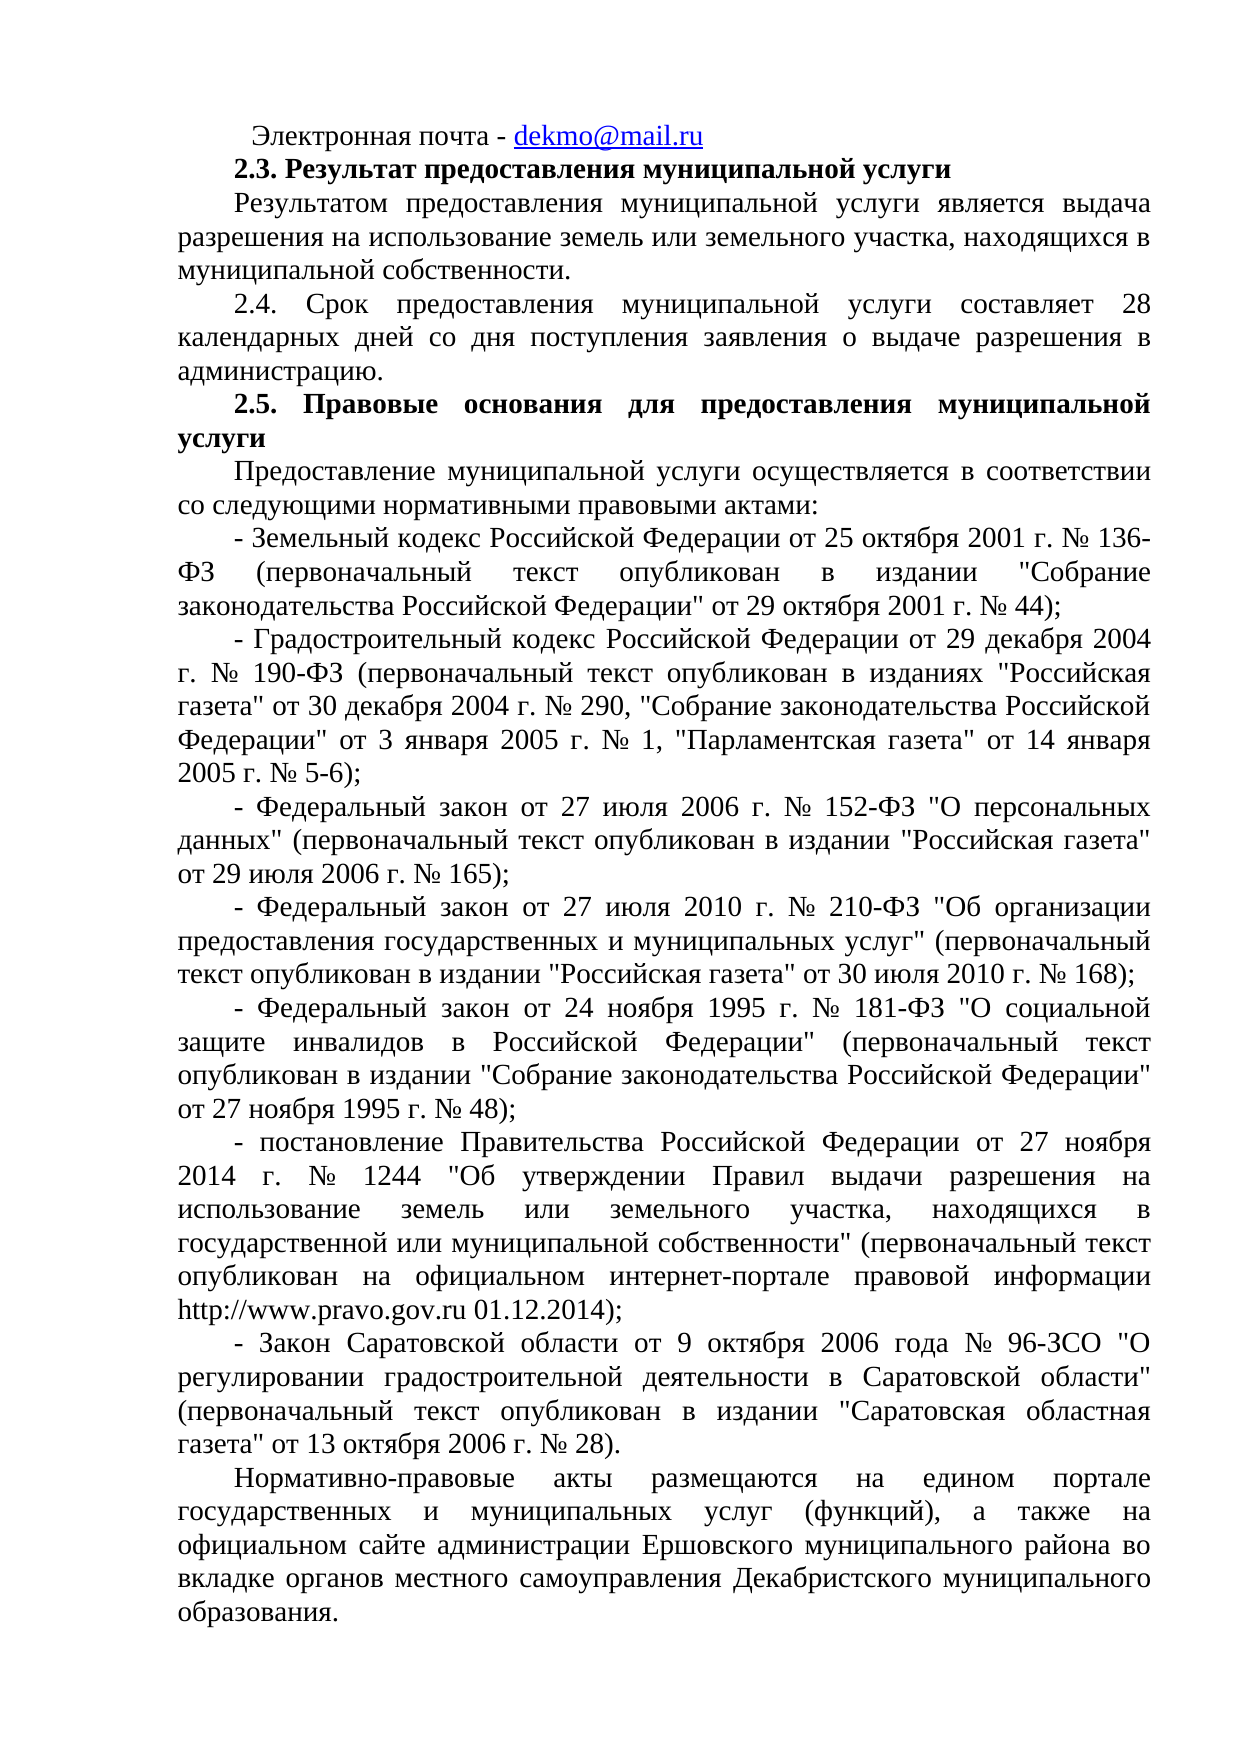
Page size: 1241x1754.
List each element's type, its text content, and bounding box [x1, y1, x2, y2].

text 2.3. Результат предоставления муниципальной услуги [177, 152, 1152, 185]
text Электронная почта - dekmo@mail.ru [177, 118, 1152, 152]
text - Земельный кодекс Российской Федерации от 25 октября 2001 г. № 136-ФЗ (первоначальный текст опубликован в издании "Собрание законодательства Российской Федерации" от 29 октября 2001 г. № 44); [177, 521, 1152, 621]
text Результатом предоставления муниципальной услуги является выдача разрешения на использование земель или земельного участка, находящихся в муниципальной собственности. [177, 185, 1152, 286]
text - Федеральный закон от 24 ноября 1995 г. № 181-ФЗ "О социальной защите инвалидов в Российской Федерации" (первоначальный текст опубликован в издании "Собрание законодательства Российской Федерации" от 27 ноября 1995 г. № 48); [177, 990, 1152, 1124]
text - постановление Правительства Российской Федерации от 27 ноября 2014 г. № 1244 "Об утверждении Правил выдачи разрешения на использование земель или земельного участка, находящихся в государственной или муниципальной собственности" (первоначальный текст опубликован на официальном интернет-портале правовой информации http://www.pravo.gov.ru 01.12.2014); [177, 1124, 1152, 1326]
text 2.5. Правовые основания для предоставления муниципальной услуги [177, 386, 1152, 453]
text - Федеральный закон от 27 июля 2010 г. № 210-ФЗ "Об организации предоставления государственных и муниципальных услуг" (первоначальный текст опубликован в издании "Российская газета" от 30 июля 2010 г. № 168); [177, 889, 1152, 990]
text - Градостроительный кодекс Российской Федерации от 29 декабря 2004 г. № 190-ФЗ (первоначальный текст опубликован в изданиях "Российская газета" от 30 декабря 2004 г. № 290, "Собрание законодательства Российской Федерации" от 3 января 2005 г. № 1, "Парламентская газета" от 14 января 2005 г. № 5-6); [177, 621, 1152, 789]
text 2.4. Срок предоставления муниципальной услуги составляет 28 календарных дней со дня поступления заявления о выдаче разрешения в администрацию. [177, 286, 1152, 386]
text - Федеральный закон от 27 июля 2006 г. № 152-ФЗ "О персональных данных" (первоначальный текст опубликован в издании "Российская газета" от 29 июля 2006 г. № 165); [177, 789, 1152, 889]
text - Закон Саратовской области от 9 октября 2006 года № 96-ЗСО "О регулировании градостроительной деятельности в Саратовской области" (первоначальный текст опубликован в издании "Саратовская областная газета" от 13 октября 2006 г. № 28). [177, 1326, 1152, 1460]
text Нормативно-правовые акты размещаются на едином портале государственных и муниципальных услуг (функций), а также на официальном сайте администрации Ершовского муниципального района во вкладке органов местного самоуправления Декабристского муниципального образования. [177, 1460, 1152, 1627]
text Предоставление муниципальной услуги осуществляется в соответствии со следующими нормативными правовыми актами: [177, 453, 1152, 521]
